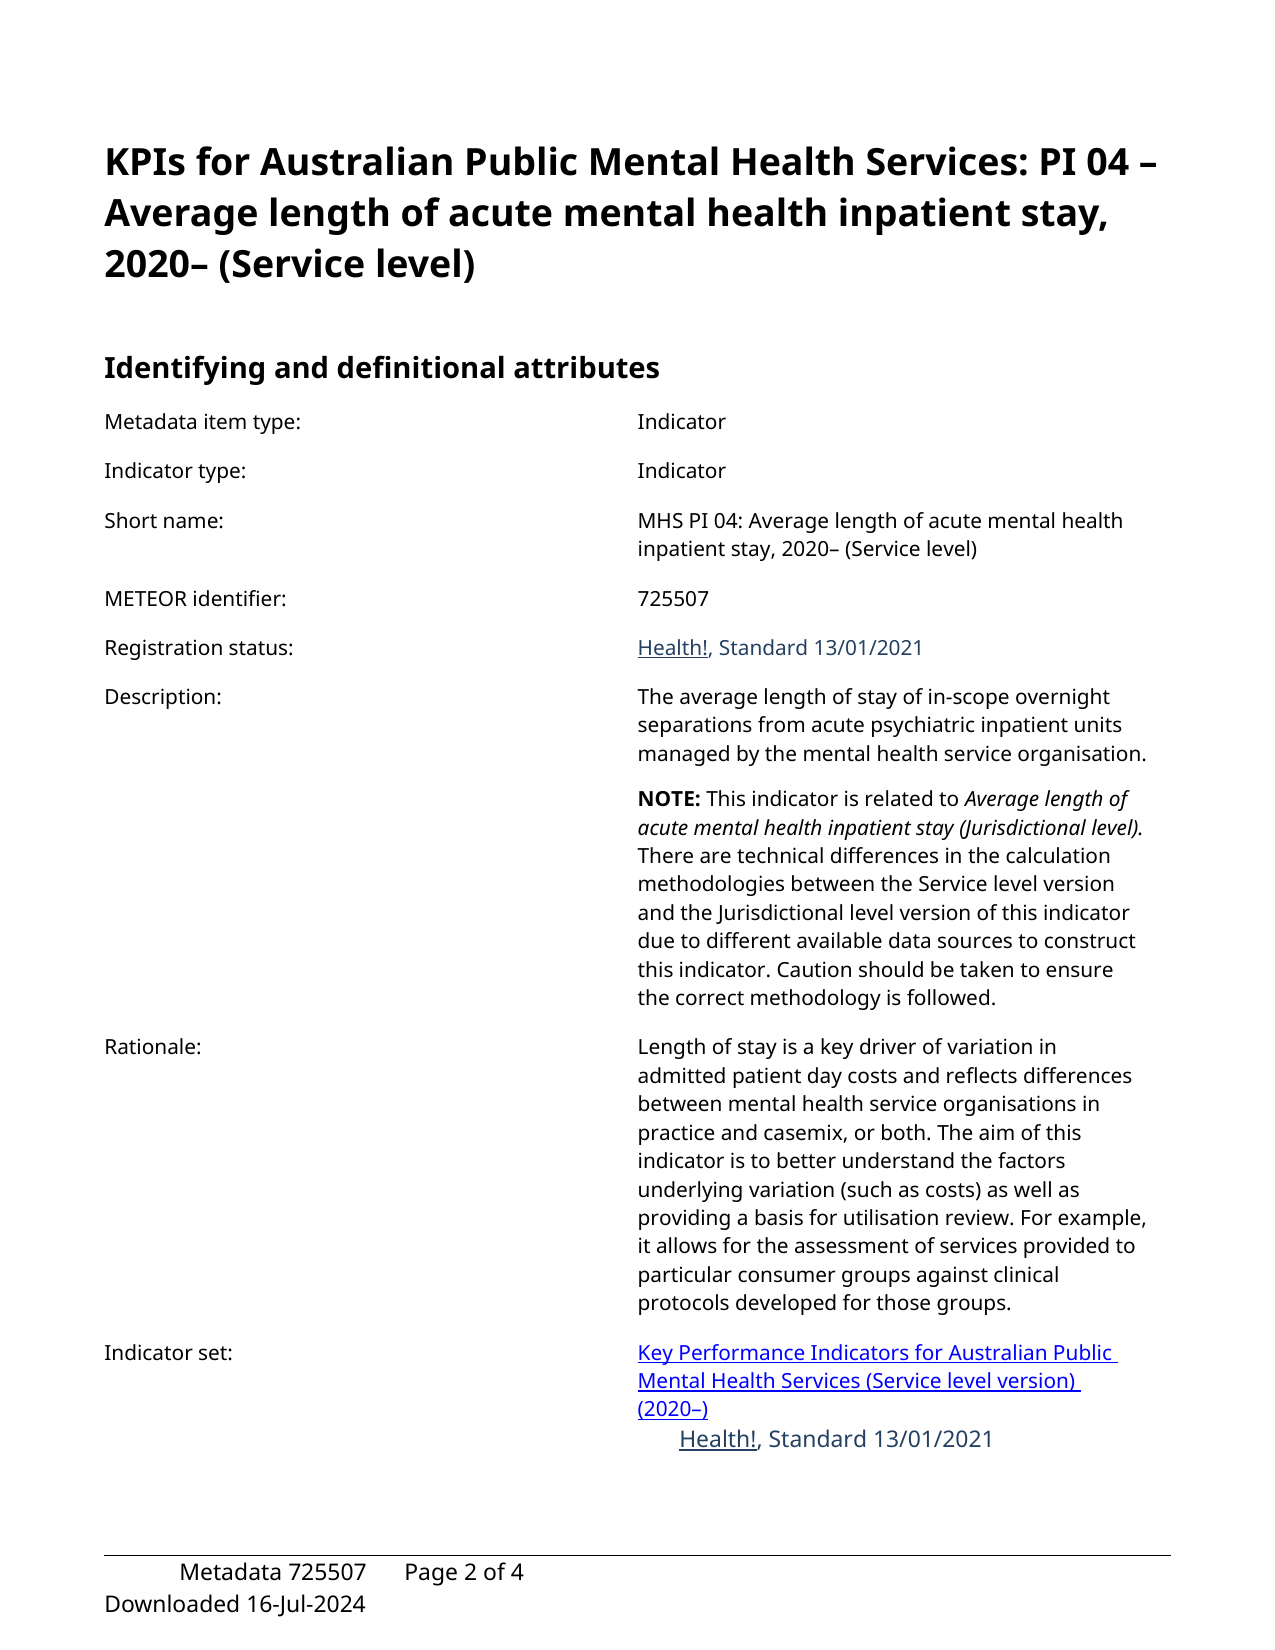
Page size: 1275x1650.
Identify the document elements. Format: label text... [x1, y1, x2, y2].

table_cell Indicator [626, 446, 1159, 496]
table_cell Indicator [626, 397, 1159, 446]
table_cell Registration status: [93, 623, 626, 672]
table_cell The average length of stay of in-scope overnight separations from acute psychiatric inpatient units managed by the mental health service organisation. NOTE: This indicator is related to Average length of acute mental health inpatient stay (Jurisdictional level). There are technical differences in the calculation methodologies between the Service level version and the Jurisdictional level version of this indicator due to different available data sources to construct this indicator. Caution should be taken to ensure the correct methodology is followed. [626, 672, 1159, 1022]
table_cell Metadata item type: [93, 397, 626, 446]
subtitle KPIs for Australian Public Mental Health Services: PI 04 – Average length of acute mental health inpatient stay, 2020– (Service level) [104, 135, 1171, 288]
table_cell 725507 [626, 573, 1159, 622]
table_header Identifying and definitional attributes [93, 301, 1159, 397]
table_cell Short name: [93, 496, 626, 573]
table_cell Description: [93, 672, 626, 1022]
table_cell METEOR identifier: [93, 573, 626, 622]
table_cell Health!, Standard 13/01/2021 [626, 623, 1159, 672]
table_cell MHS PI 04: Average length of acute mental health inpatient stay, 2020– (Service level) [626, 496, 1159, 573]
table_cell Rationale: [93, 1022, 626, 1327]
table_cell Key Performance Indicators for Australian Public Mental Health Services (Service level version) (2020–) Health!, Standard 13/01/2021 [626, 1327, 1159, 1522]
table_cell Length of stay is a key driver of variation in admitted patient day costs and reflects differences between mental health service organisations in practice and casemix, or both. The aim of this indicator is to better understand the factors underlying variation (such as costs) as well as providing a basis for utilisation review. For example, it allows for the assessment of services provided to particular consumer groups against clinical protocols developed for those groups. [626, 1022, 1159, 1327]
table_cell Indicator type: [93, 446, 626, 496]
table_cell Indicator set: [93, 1327, 626, 1522]
